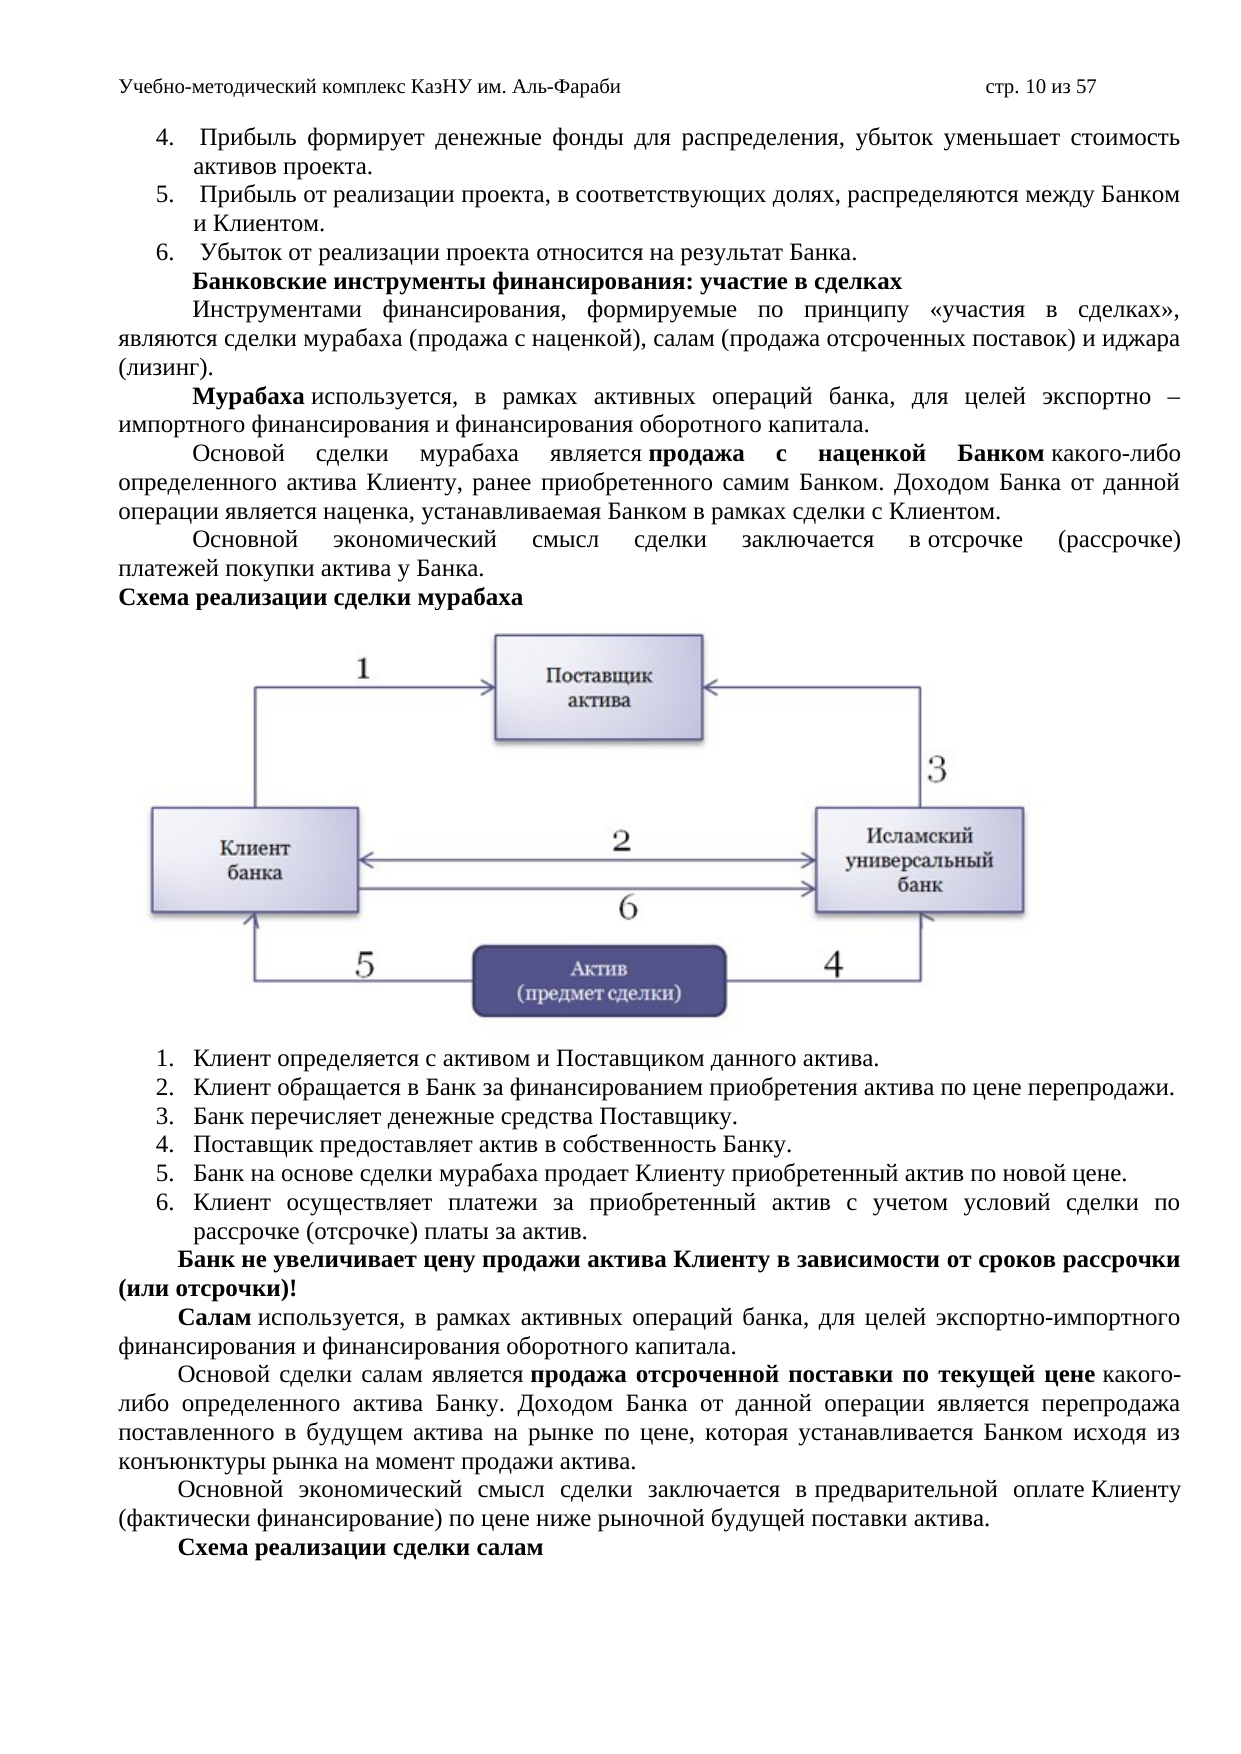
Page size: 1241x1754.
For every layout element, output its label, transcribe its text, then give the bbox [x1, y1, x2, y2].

list Поставщик предоставляет актив в собственность Банку. [156, 1129, 1181, 1158]
text Схема реализации сделки салам [118, 1532, 1181, 1561]
picture [118, 610, 1056, 1044]
list Убыток от реализации проекта относится на результат Банка. [156, 237, 1181, 266]
list Банк перечисляет денежные средства Поставщику. [156, 1101, 1181, 1129]
list Прибыль от реализации проекта, в соответствующих долях, распределяются между Банком и Клиентом. [156, 179, 1181, 237]
text Основой сделки салам является продажа отсроченной поставки по текущей цене какого-либо определенного актива Банку. Доходом Банка от данной операции является перепродажа поставленного в будущем актива на рынке по цене, которая устанавливается Банком исходя из конъюнктуры рынка на момент продажи актива. [118, 1359, 1181, 1474]
list Клиент обращается в Банк за финансированием приобретения актива по цене перепродажи. [156, 1072, 1181, 1101]
text Банк не увеличивает цену продажи актива Клиенту в зависимости от сроков рассрочки (или отсрочки)! [118, 1244, 1181, 1302]
text Основной экономический смысл сделки заключается в предварительной оплате Клиенту (фактически финансирование) по цене ниже рыночной будущей поставки актива. [118, 1474, 1181, 1532]
text Основной экономический смысл сделки заключается в отсрочке (рассрочке) платежей покупки актива у Банка. [118, 524, 1181, 582]
list Прибыль формирует денежные фонды для распределения, убыток уменьшает стоимость активов проекта. [156, 122, 1181, 179]
text Основой сделки мурабаха является продажа с наценкой Банком какого-либо определенного актива Клиенту, ранее приобретенного самим Банком. Доходом Банка от данной операции является наценка, устанавливаемая Банком в рамках сделки с Клиентом. [118, 438, 1181, 524]
text Мурабаха используется, в рамках активных операций банка, для целей экспортно – импортного финансирования и финансирования оборотного капитала. [118, 381, 1181, 438]
list Банк на основе сделки мурабаха продает Клиенту приобретенный актив по новой цене. [156, 1158, 1181, 1187]
text Салам используется, в рамках активных операций банка, для целей экспортно-импортного финансирования и финансирования оборотного капитала. [118, 1302, 1181, 1359]
subtitle Банковские инструменты финансирования: участие в сделках [118, 266, 1181, 294]
text Инструментами финансирования, формируемые по принципу «участия в сделках», являются сделки мурабаха (продажа с наценкой), салам (продажа отсроченных поставок) и иджара (лизинг). [118, 294, 1181, 381]
list Клиент определяется с активом и Поставщиком данного актива. [156, 1043, 1181, 1072]
text Схема реализации сделки мурабаха [118, 582, 1181, 611]
list Клиент осуществляет платежи за приобретенный актив с учетом условий сделки по рассрочке (отсрочке) платы за актив. [156, 1187, 1181, 1244]
